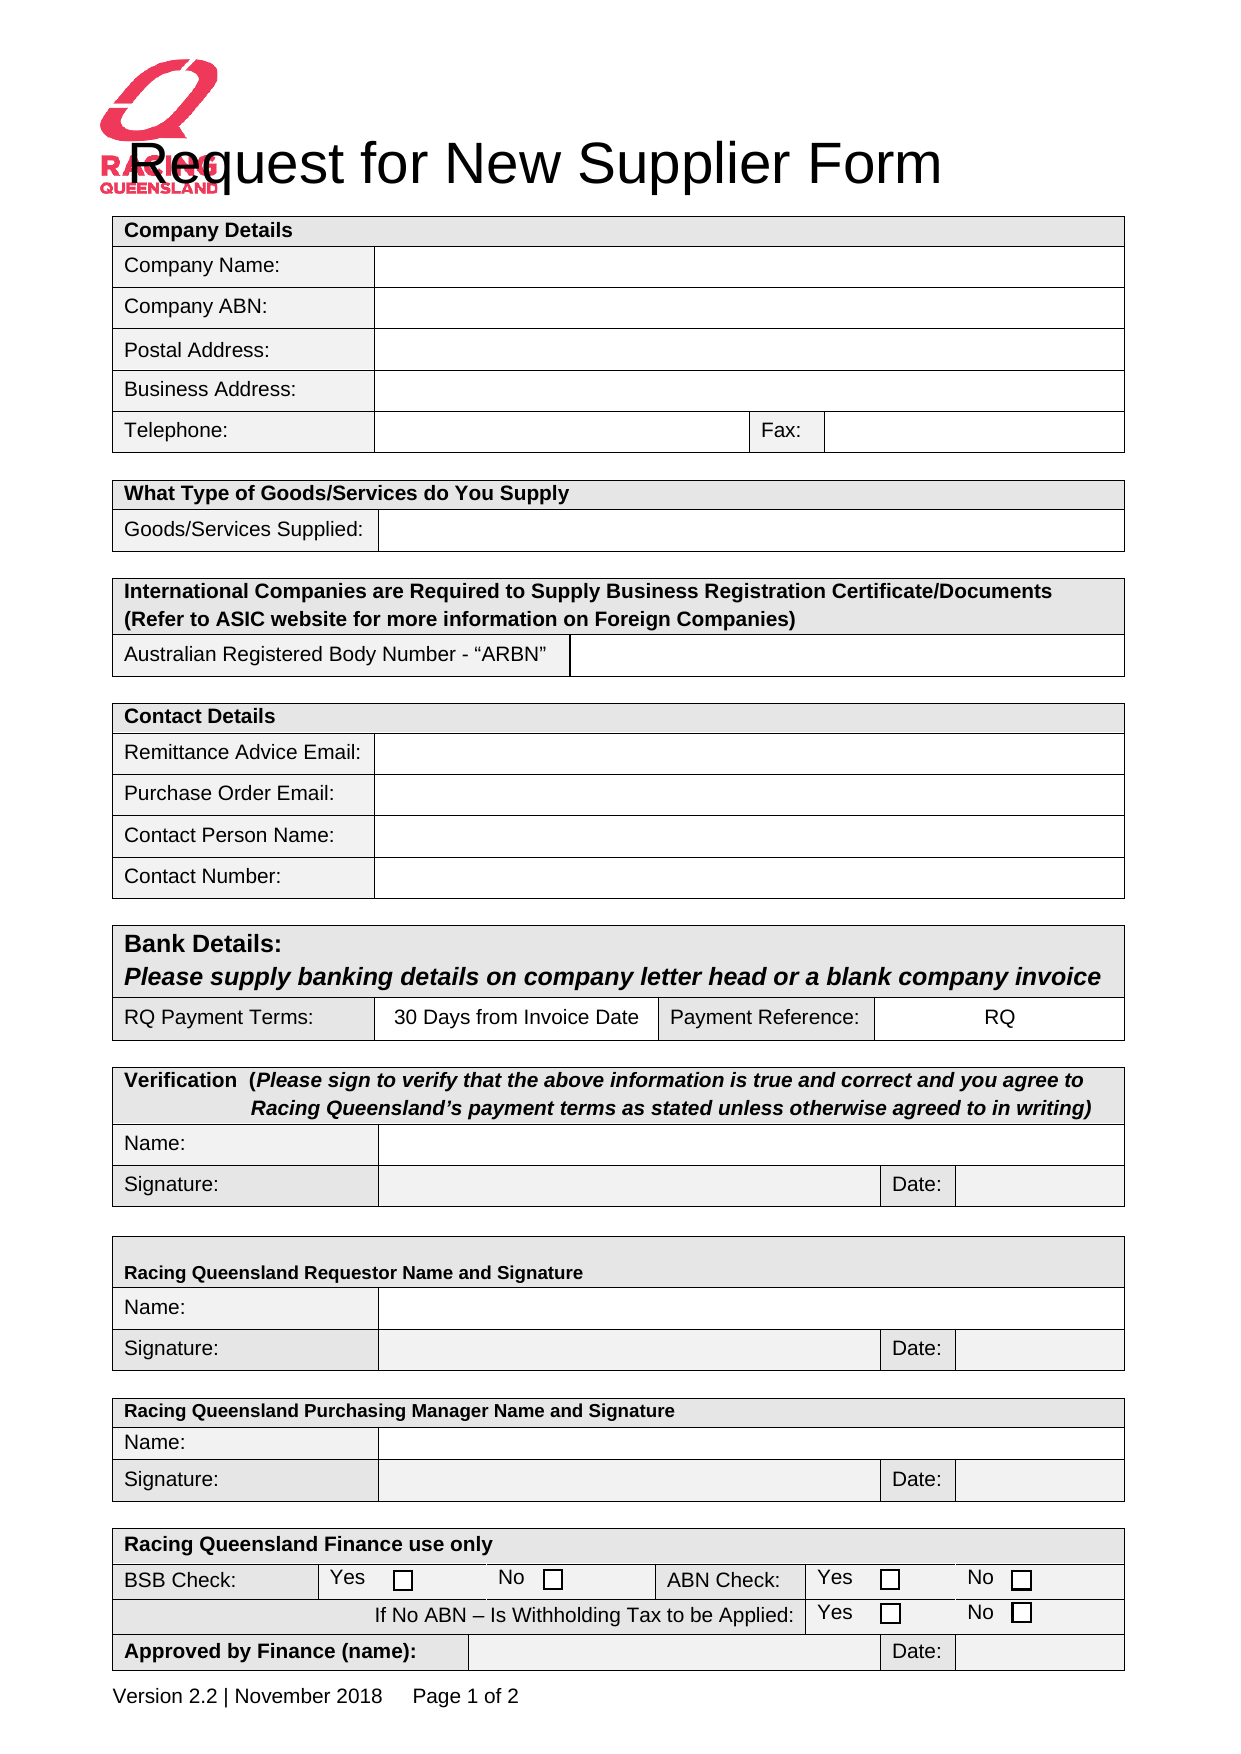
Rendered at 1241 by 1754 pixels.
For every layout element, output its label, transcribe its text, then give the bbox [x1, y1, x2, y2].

table_header Racing Queensland Finance use only [113, 1529, 1124, 1563]
table_cell Business Address: [113, 371, 374, 411]
table_cell Date: [881, 1635, 955, 1670]
table_cell Date: [881, 1166, 955, 1206]
table_cell No [487, 1565, 655, 1599]
table_header Verification (Please sign to verify that the above information is true and correct and you agree to Racing Queensland’s payment terms as stated unless otherwise agreed to in writing) [113, 1068, 1124, 1123]
table_cell [375, 816, 1124, 857]
table_cell [956, 1635, 1124, 1670]
table_header Racing Queensland Requestor Name and Signature [113, 1237, 1124, 1287]
table_cell [379, 1125, 1124, 1165]
table_cell Yes [319, 1565, 486, 1599]
table_cell Company Name: [113, 247, 374, 287]
table_header What Type of Goods/Services do You Supply [113, 481, 1124, 509]
table_cell [375, 247, 1124, 287]
table_cell [375, 858, 1124, 898]
table_cell Payment Reference: [659, 998, 874, 1040]
table_cell [375, 412, 749, 452]
table_cell [379, 1428, 1124, 1459]
table_header Contact Details [113, 704, 1124, 732]
table_cell [379, 1288, 1124, 1329]
table_cell Contact Number: [113, 858, 374, 898]
table_cell [825, 371, 1124, 411]
table_header Racing Queensland Purchasing Manager Name and Signature [113, 1399, 1124, 1427]
table_cell Signature: [113, 1460, 378, 1501]
table_cell [956, 1460, 1124, 1501]
table_cell [956, 1330, 1124, 1370]
picture [209, 155, 218, 180]
table_cell ABN Check: [656, 1565, 805, 1599]
table_cell Contact Person Name: [113, 816, 374, 857]
table_cell RQ Payment Terms: [113, 998, 374, 1040]
table_cell [375, 288, 1124, 328]
table_cell [375, 734, 1124, 774]
table_cell Yes [806, 1565, 955, 1599]
table_cell Name: [113, 1428, 378, 1459]
table_cell Approved by Finance (name): [113, 1635, 468, 1670]
table_cell Purchase Order Email: [113, 775, 374, 815]
table_cell [379, 1330, 880, 1370]
table_cell Signature: [113, 1330, 378, 1370]
table_cell Goods/Services Supplied: [113, 510, 378, 551]
table_cell No [956, 1600, 1124, 1634]
table_cell [825, 412, 1124, 452]
table_cell Remittance Advice Email: [113, 734, 374, 774]
table_header Company Details [113, 217, 1124, 246]
table_cell [379, 510, 1124, 551]
table_cell Telephone: [113, 412, 374, 452]
table_cell Signature: [113, 1166, 378, 1206]
table_cell 30 Days from Invoice Date [375, 998, 658, 1040]
table_cell [469, 1635, 880, 1670]
table_cell Name: [113, 1288, 378, 1329]
table_cell [375, 329, 1124, 369]
table_cell Name: [113, 1125, 378, 1165]
table_cell [956, 1166, 1124, 1206]
table_cell Company ABN: [113, 288, 374, 328]
table_cell [375, 775, 1124, 815]
table_cell Date: [881, 1330, 955, 1370]
table_cell [750, 371, 825, 411]
table_cell [379, 1166, 880, 1206]
table_cell Yes [806, 1600, 955, 1634]
table_cell Postal Address: [113, 329, 374, 369]
table_cell If No ABN – Is Withholding Tax to be Applied: [113, 1600, 805, 1634]
table_cell Fax: [750, 412, 824, 452]
table_header Bank Details: Please supply banking details on company letter head or a blank company invoice [113, 926, 1124, 997]
table_header International Companies are Required to Supply Business Registration Certificate/Documents (Refer to ASIC website for more information on Foreign Companies) [113, 579, 1124, 634]
table_cell [379, 1460, 880, 1501]
picture [100, 59, 218, 194]
table_cell Date: [881, 1460, 955, 1501]
table_cell No [956, 1565, 1124, 1599]
table_cell RQ [875, 998, 1124, 1040]
table_cell BSB Check: [113, 1565, 318, 1599]
table_cell [571, 635, 1124, 676]
table_cell Australian Registered Body Number - “ARBN” [113, 635, 569, 676]
table_cell [375, 371, 749, 411]
